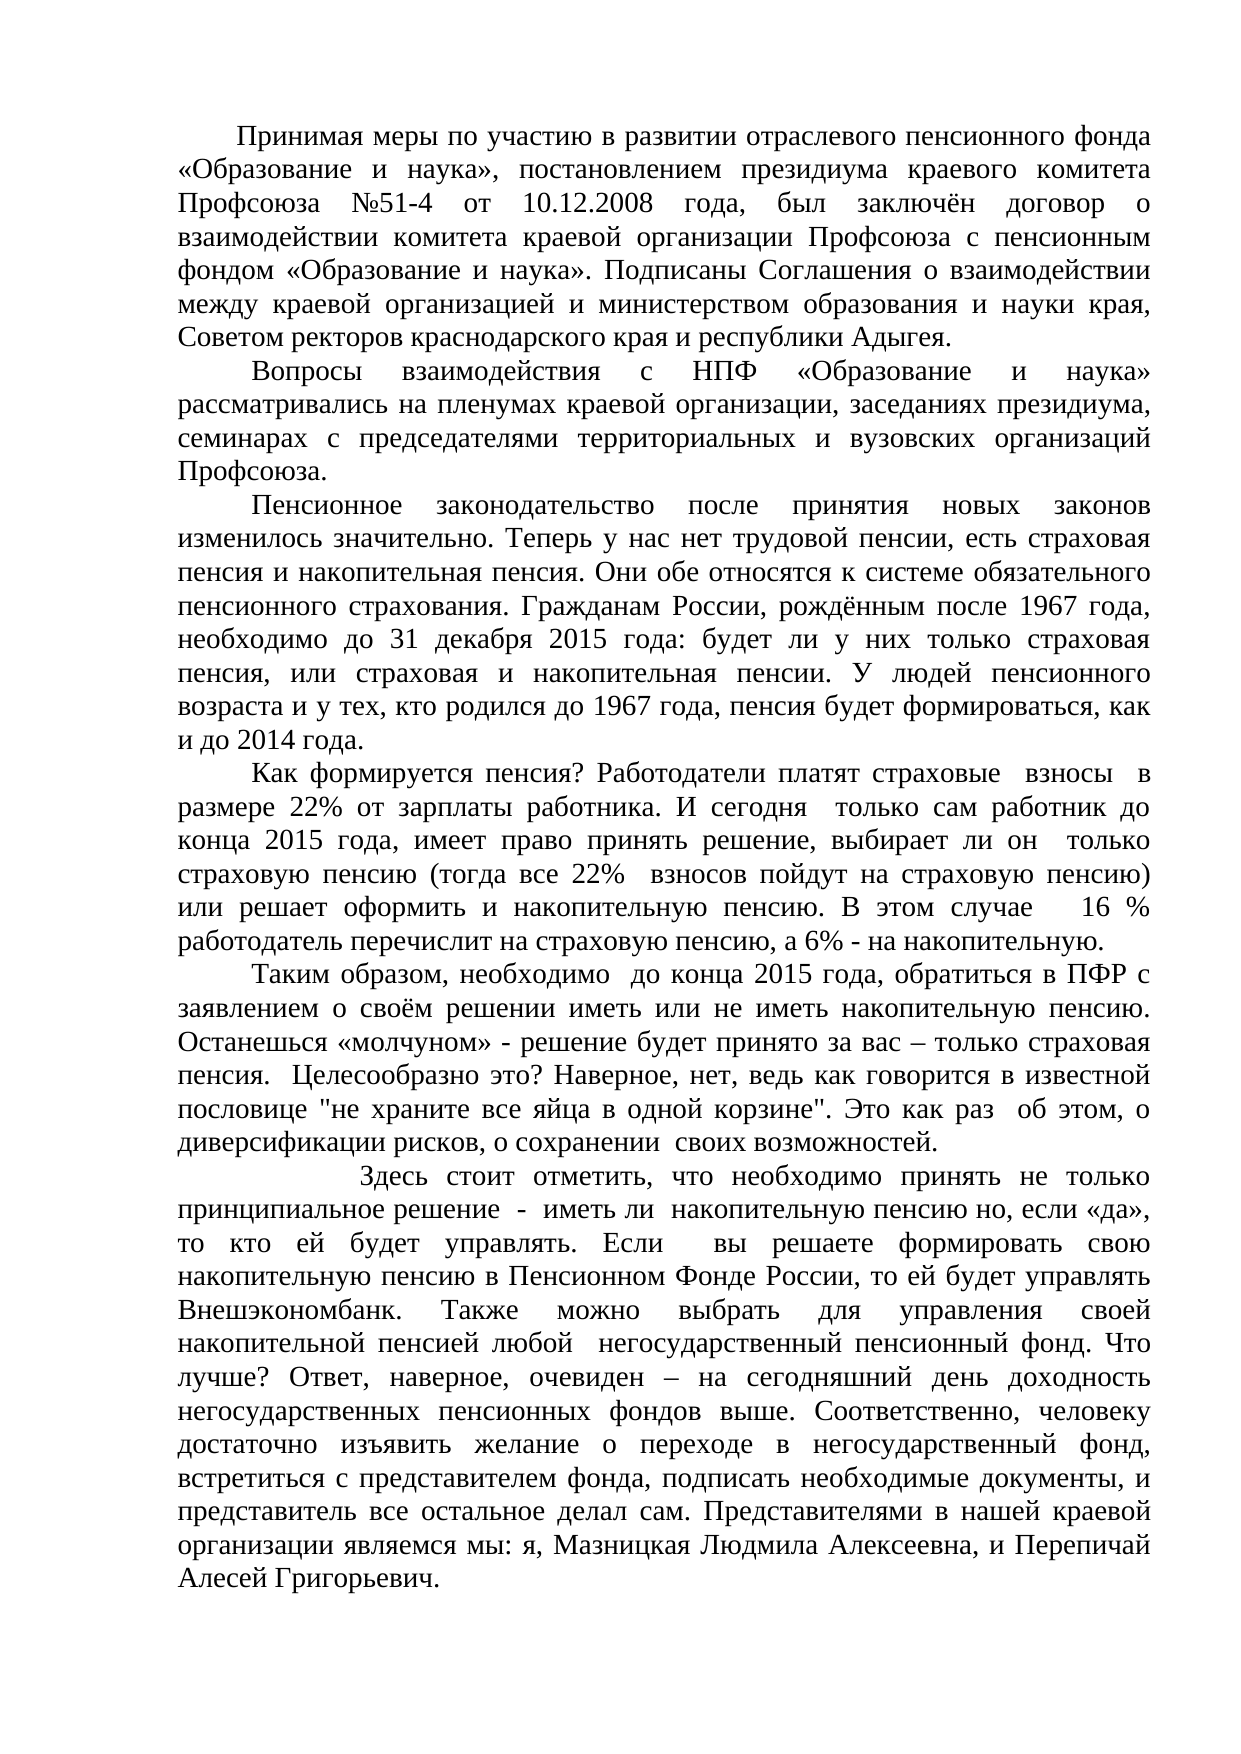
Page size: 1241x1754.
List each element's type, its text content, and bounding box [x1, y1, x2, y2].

text Как формируется пенсия? Работодатели платят страховые взносы в размере 22% от зарплаты работника. И сегодня только сам работник до конца 2015 года, имеет право принять решение, выбирает ли он только страховую пенсию (тогда все 22% взносов пойдут на страховую пенсию) или решает оформить и накопительную пенсию. В этом случае 16 % работодатель перечислит на страховую пенсию, а 6% - на накопительную. [177, 755, 1152, 957]
text Принимая меры по участию в развитии отраслевого пенсионного фонда «Образование и наука», постановлением президиума краевого комитета Профсоюза №51-4 от 10.12.2008 года, был заключён договор о взаимодействии комитета краевой организации Профсоюза с пенсионным фондом «Образование и наука». Подписаны Соглашения о взаимодействии между краевой организацией и министерством образования и науки края, Советом ректоров краснодарского края и республики Адыгея. [177, 118, 1152, 353]
text Здесь стоит отметить, что необходимо принять не только принципиальное решение - иметь ли накопительную пенсию но, если «да», то кто ей будет управлять. Если вы решаете формировать свою накопительную пенсию в Пенсионном Фонде России, то ей будет управлять Внешэкономбанк. Также можно выбрать для управления своей накопительной пенсией любой негосударственный пенсионный фонд. Что лучше? Ответ, наверное, очевиден – на сегодняшний день доходность негосударственных пенсионных фондов выше. Соответственно, человеку достаточно изъявить желание о переходе в негосударственный фонд, встретиться с представителем фонда, подписать необходимые документы, и представитель все остальное делал сам. Представителями в нашей краевой организации являемся мы: я, Мазницкая Людмила Алексеевна, и Перепичай Алесей Григорьевич. [177, 1158, 1152, 1594]
text Таким образом, необходимо до конца 2015 года, обратиться в ПФР с заявлением о своём решении иметь или не иметь накопительную пенсию. Останешься «молчуном» - решение будет принято за вас – только страховая пенсия. Целесообразно это? Наверное, нет, ведь как говорится в известной пословице "не храните все яйца в одной корзине". Это как раз об этом, о диверсификации рисков, о сохранении своих возможностей. [177, 957, 1152, 1158]
text Пенсионное законодательство после принятия новых законов изменилось значительно. Теперь у нас нет трудовой пенсии, есть страховая пенсия и накопительная пенсия. Они обе относятся к системе обязательного пенсионного страхования. Гражданам России, рождённым после 1967 года, необходимо до 31 декабря 2015 года: будет ли у них только страховая пенсия, или страховая и накопительная пенсии. У людей пенсионного возраста и у тех, кто родился до 1967 года, пенсия будет формироваться, как и до 2014 года. [177, 487, 1152, 755]
text Вопросы взаимодействия с НПФ «Образование и наука» рассматривались на пленумах краевой организации, заседаниях президиума, семинарах с председателями территориальных и вузовских организаций Профсоюза. [177, 353, 1152, 487]
